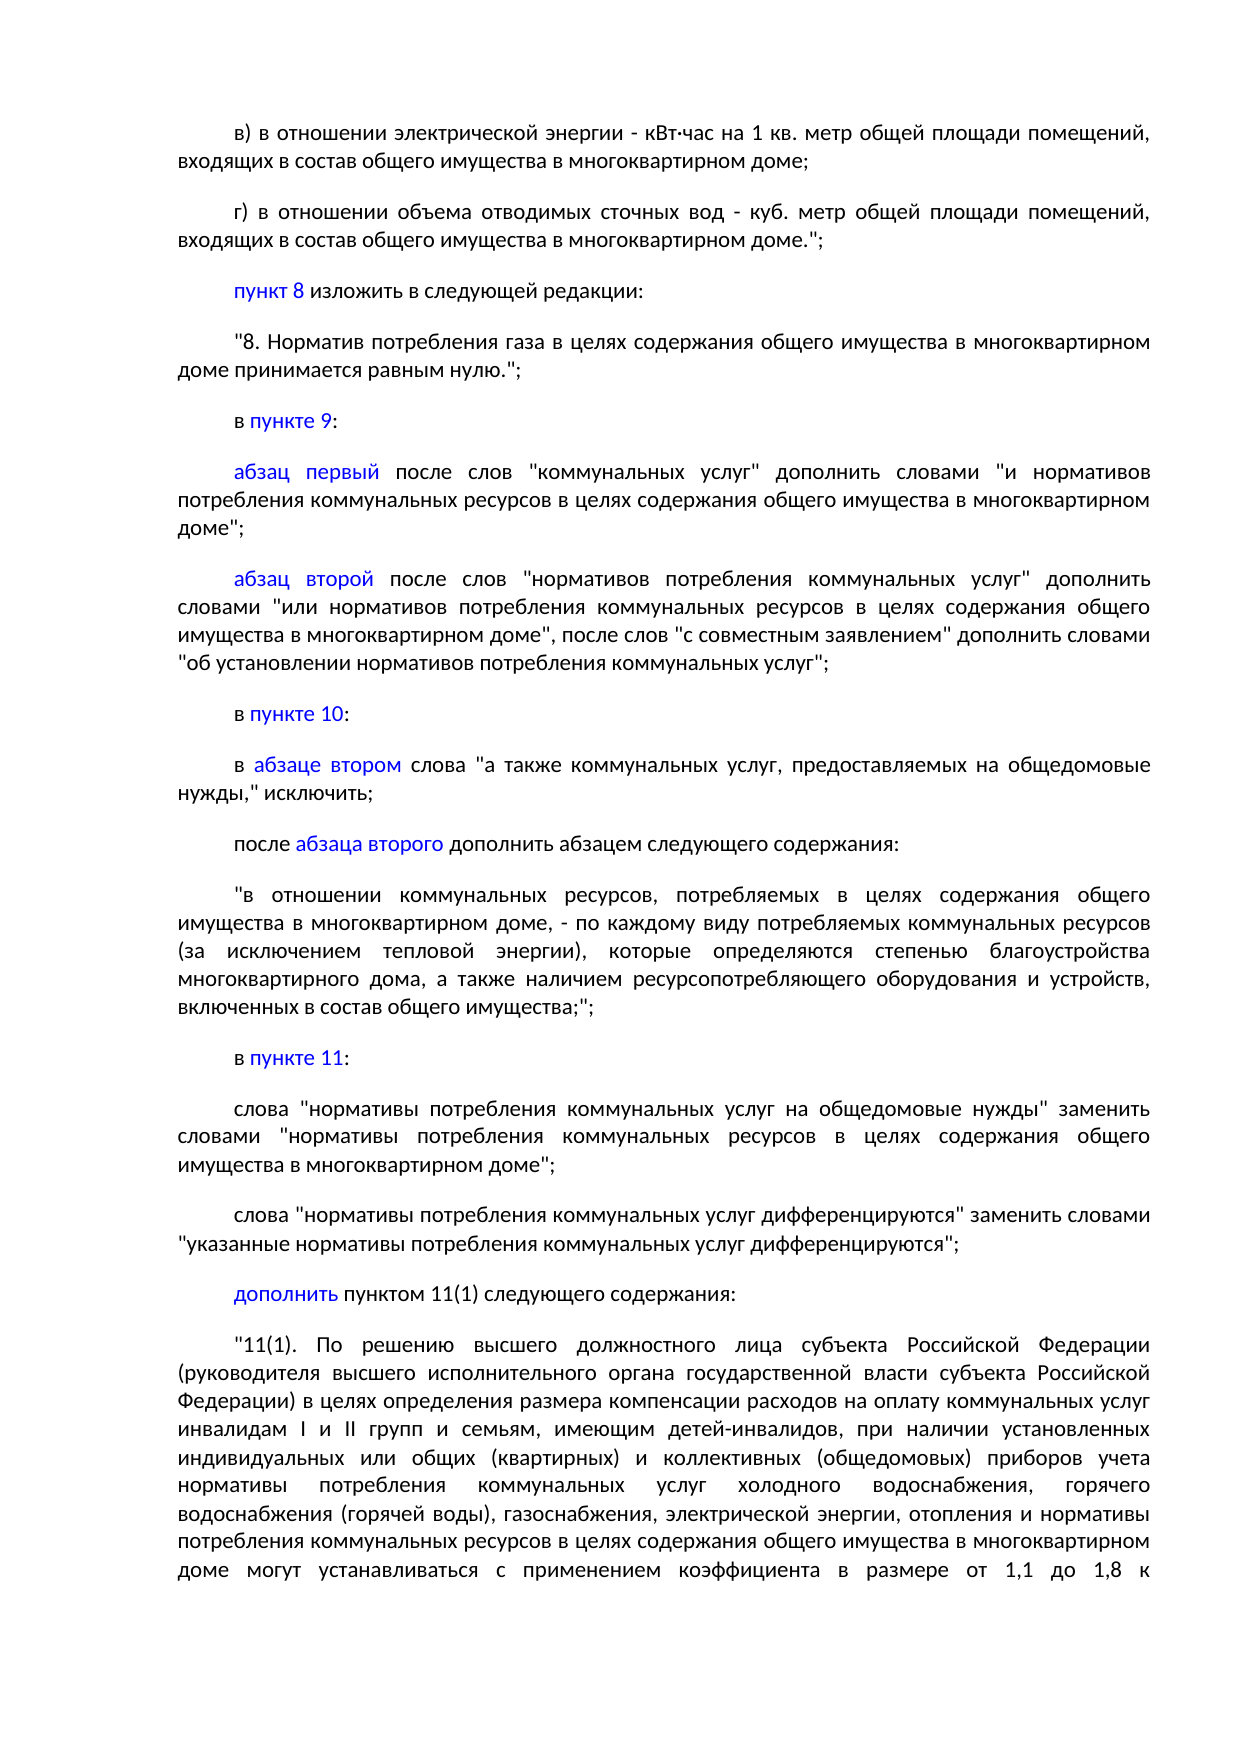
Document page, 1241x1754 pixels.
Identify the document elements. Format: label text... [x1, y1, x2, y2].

text пункт 8 изложить в следующей редакции: [177, 276, 1152, 304]
text дополнить пунктом 11(1) следующего содержания: [177, 1279, 1152, 1308]
text "8. Норматив потребления газа в целях содержания общего имущества в многоквартирном доме принимается равным нулю."; [177, 327, 1152, 383]
text абзац первый после слов "коммунальных услуг" дополнить словами "и нормативов потребления коммунальных ресурсов в целях содержания общего имущества в многоквартирном доме"; [177, 457, 1152, 541]
text г) в отношении объема отводимых сточных вод - куб. метр общей площади помещений, входящих в состав общего имущества в многоквартирном доме."; [177, 197, 1152, 253]
text после абзаца второго дополнить абзацем следующего содержания: [177, 829, 1152, 857]
text абзац второй после слов "нормативов потребления коммунальных услуг" дополнить словами "или нормативов потребления коммунальных ресурсов в целях содержания общего имущества в многоквартирном доме", после слов "с совместным заявлением" дополнить словами "об установлении нормативов потребления коммунальных услуг"; [177, 564, 1152, 676]
text в пункте 10: [177, 699, 1152, 727]
text в) в отношении электрической энергии - кВт·час на 1 кв. метр общей площади помещений, входящих в состав общего имущества в многоквартирном доме; [177, 118, 1152, 174]
text в пункте 11: [177, 1043, 1152, 1071]
text слова "нормативы потребления коммунальных услуг дифференцируются" заменить словами "указанные нормативы потребления коммунальных услуг дифференцируются"; [177, 1201, 1152, 1257]
text "в отношении коммунальных ресурсов, потребляемых в целях содержания общего имущества в многоквартирном доме, - по каждому виду потребляемых коммунальных ресурсов (за исключением тепловой энергии), которые определяются степенью благоустройства многоквартирного дома, а также наличием ресурсопотребляющего оборудования и устройств, включенных в состав общего имущества;"; [177, 880, 1152, 1020]
text в пункте 9: [177, 406, 1152, 434]
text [177, 1331, 1152, 1583]
text слова "нормативы потребления коммунальных услуг на общедомовые нужды" заменить словами "нормативы потребления коммунальных ресурсов в целях содержания общего имущества в многоквартирном доме"; [177, 1094, 1152, 1178]
text в абзаце втором слова "а также коммунальных услуг, предоставляемых на общедомовые нужды," исключить; [177, 750, 1152, 806]
